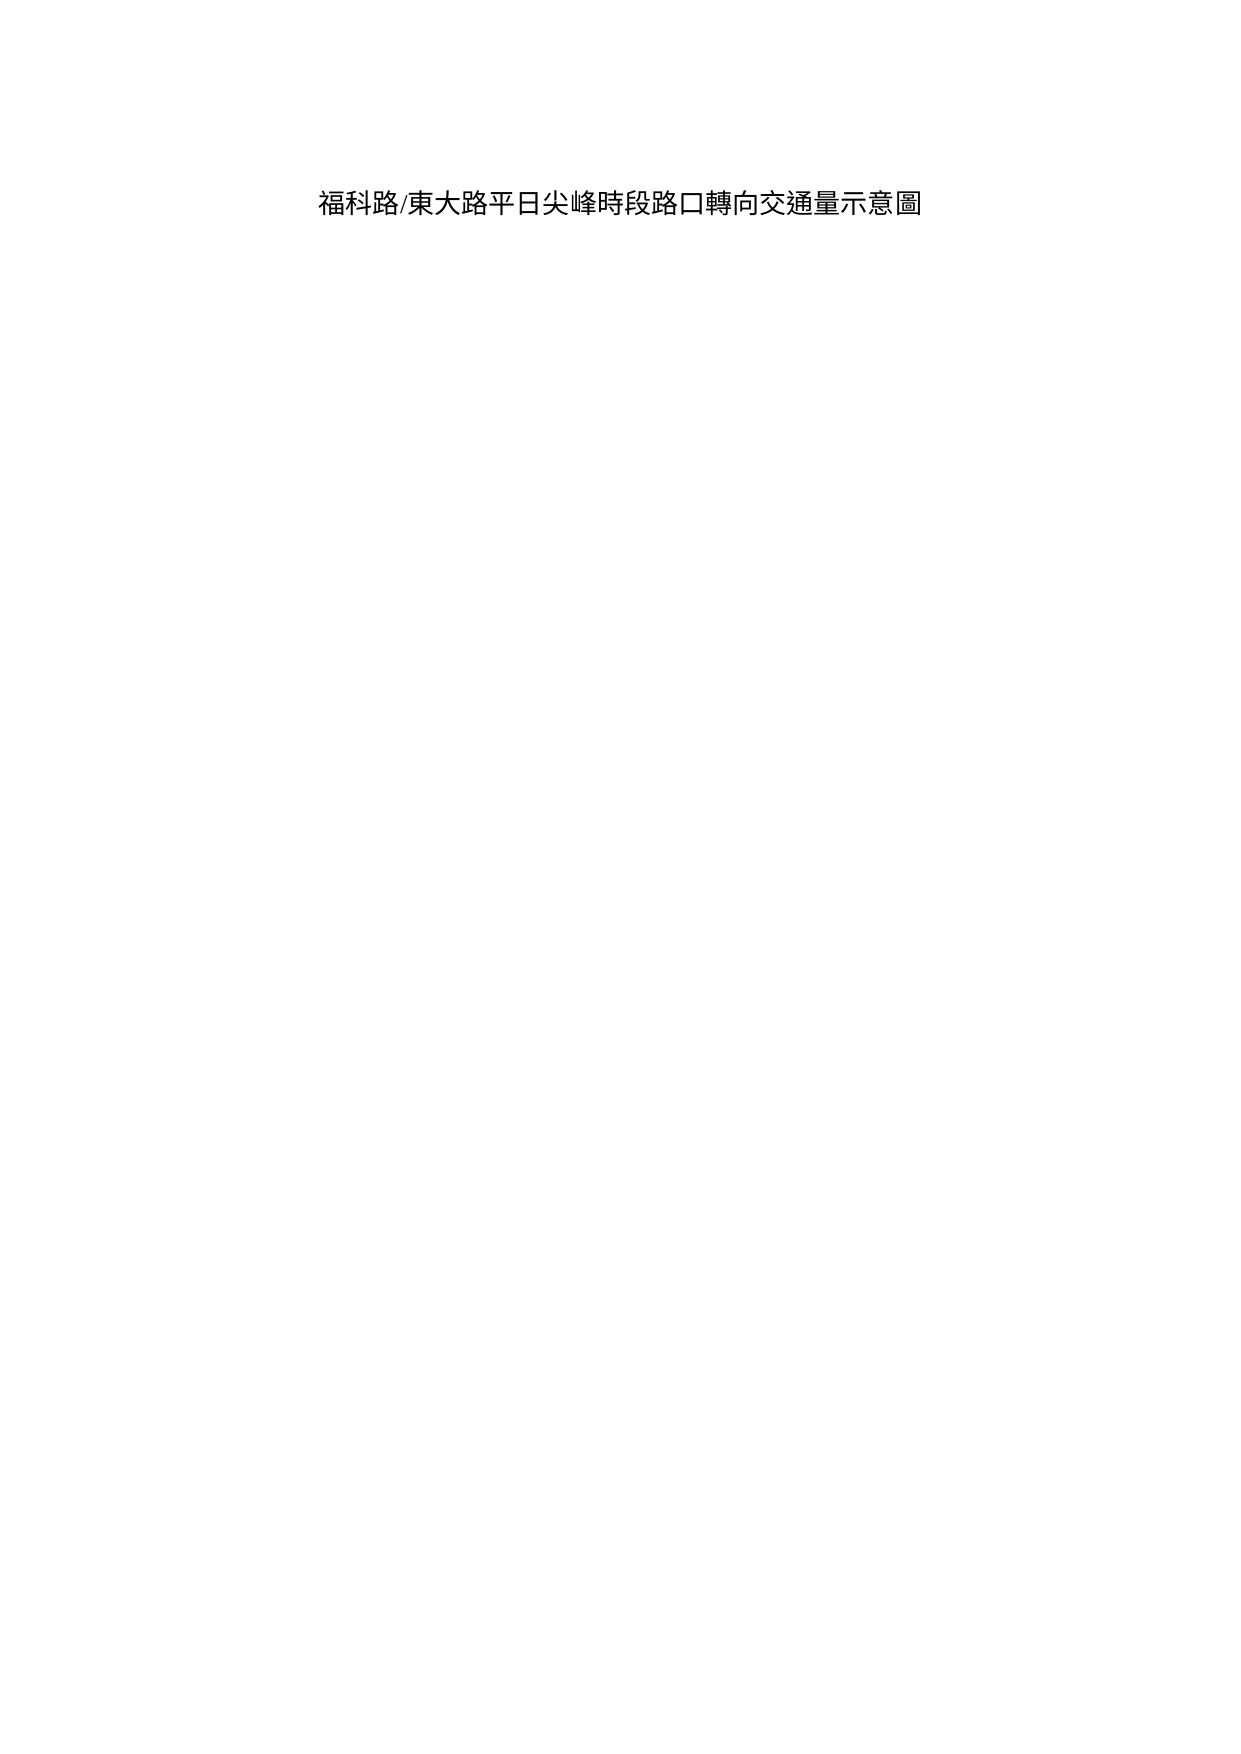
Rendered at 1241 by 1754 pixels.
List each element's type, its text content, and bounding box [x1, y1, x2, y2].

text 福科路/東大路平日尖峰時段路口轉向交通量示意圖 [148, 164, 1092, 239]
